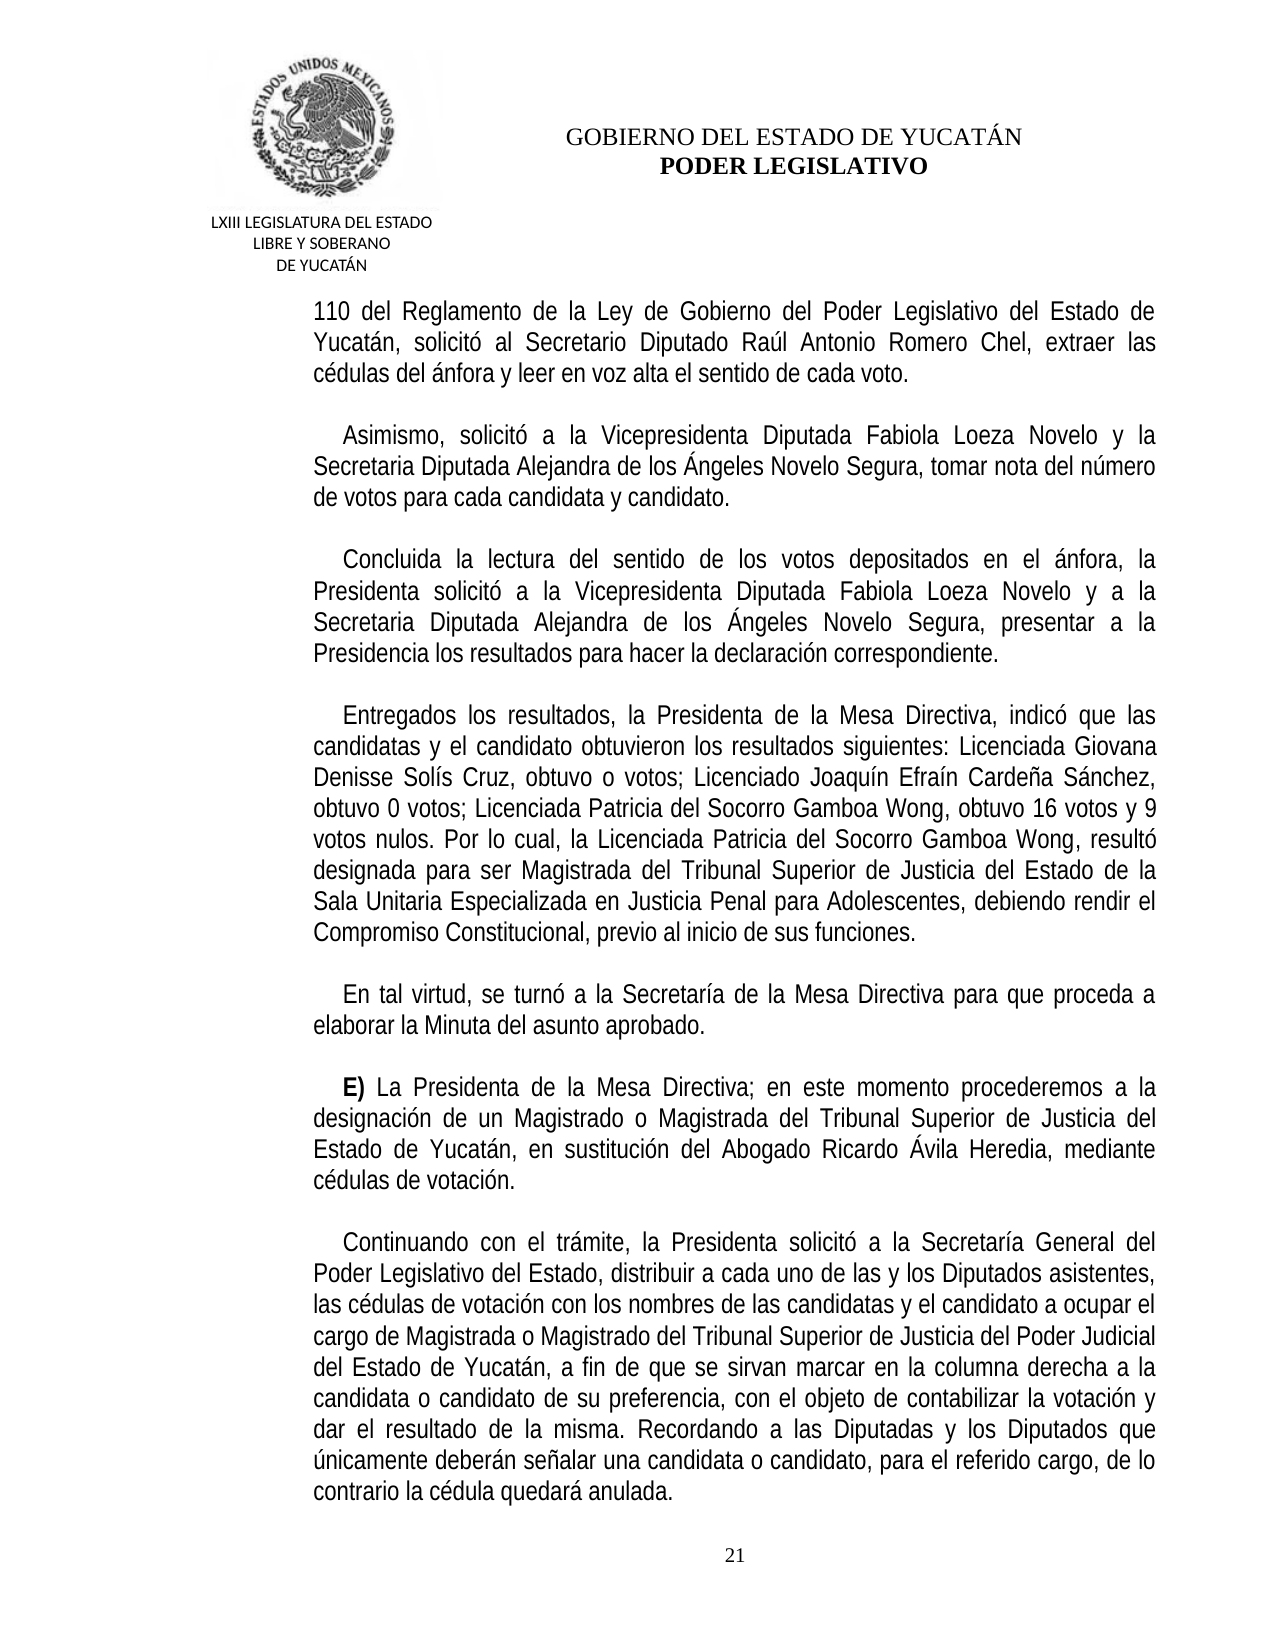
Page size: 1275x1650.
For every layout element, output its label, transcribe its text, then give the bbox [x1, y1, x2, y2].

picture [206, 50, 443, 211]
text Asimismo, solicitó a la Vicepresidenta Diputada Fabiola Loeza Novelo y la Secretaria Diputada Alejandra de los Ángeles Novelo Segura, tomar nota del número de votos para cada candidata y candidato. [313, 419, 1157, 513]
text E) La Presidenta de la Mesa Directiva; en este momento procederemos a la designación de un Magistrado o Magistrada del Tribunal Superior de Justicia del Estado de Yucatán, en sustitución del Abogado Ricardo Ávila Heredia, mediante cédulas de votación. [313, 1071, 1157, 1196]
text En tal virtud, se turnó a la Secretaría de la Mesa Directiva para que proceda a elaborar la Minuta del asunto aprobado. [313, 978, 1157, 1040]
text Entregados los resultados, la Presidenta de la Mesa Directiva, indicó que las candidatas y el candidato obtuvieron los resultados siguientes: Licenciada Giovana Denisse Solís Cruz, obtuvo o votos; Licenciado Joaquín Efraín Cardeña Sánchez, obtuvo 0 votos; Licenciada Patricia del Socorro Gamboa Wong, obtuvo 16 votos y 9 votos nulos. Por lo cual, la Licenciada Patricia del Socorro Gamboa Wong, resultó designada para ser Magistrada del Tribunal Superior de Justicia del Estado de la Sala Unitaria Especializada en Justicia Penal para Adolescentes, debiendo rendir el Compromiso Constitucional, previo al inicio de sus funciones. [313, 699, 1157, 947]
text Continuando con el trámite, la Presidenta solicitó a la Secretaría General del Poder Legislativo del Estado, distribuir a cada uno de las y los Diputados asistentes, las cédulas de votación con los nombres de las candidatas y el candidato a ocupar el cargo de Magistrada o Magistrado del Tribunal Superior de Justicia del Poder Judicial del Estado de Yucatán, a fin de que se sirvan marcar en la columna derecha a la candidata o candidato de su preferencia, con el objeto de contabilizar la votación y dar el resultado de la misma. Recordando a las Diputadas y los Diputados que únicamente deberán señalar una candidata o candidato, para el referido cargo, de lo contrario la cédula quedará anulada. [313, 1227, 1157, 1506]
text Concluida la lectura del sentido de los votos depositados en el ánfora, la Presidenta solicitó a la Vicepresidenta Diputada Fabiola Loeza Novelo y a la Secretaria Diputada Alejandra de los Ángeles Novelo Segura, presentar a la Presidencia los resultados para hacer la declaración correspondiente. [313, 544, 1157, 668]
